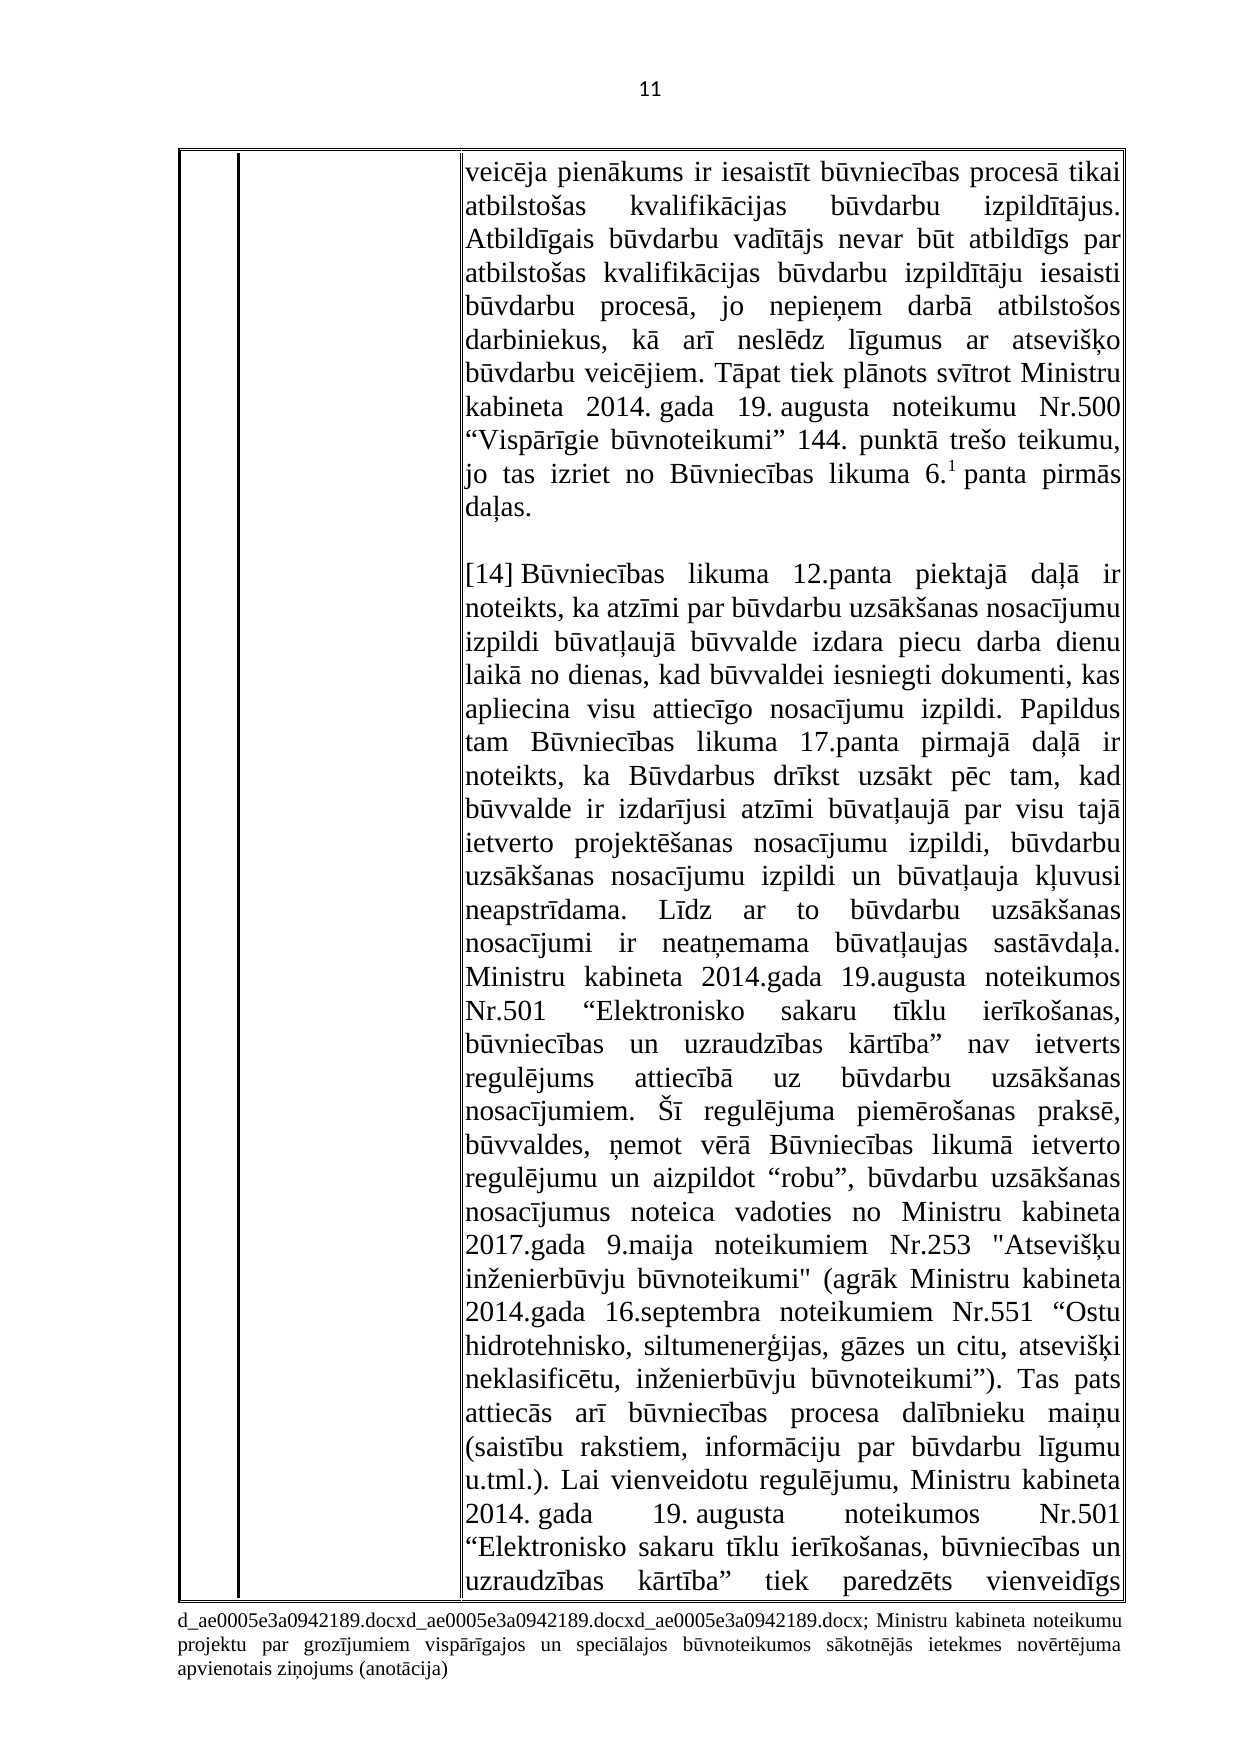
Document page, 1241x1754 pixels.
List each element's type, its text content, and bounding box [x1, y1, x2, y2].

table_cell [462, 151, 1123, 1599]
table_cell 2. [181, 151, 238, 1599]
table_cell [238, 151, 462, 1599]
